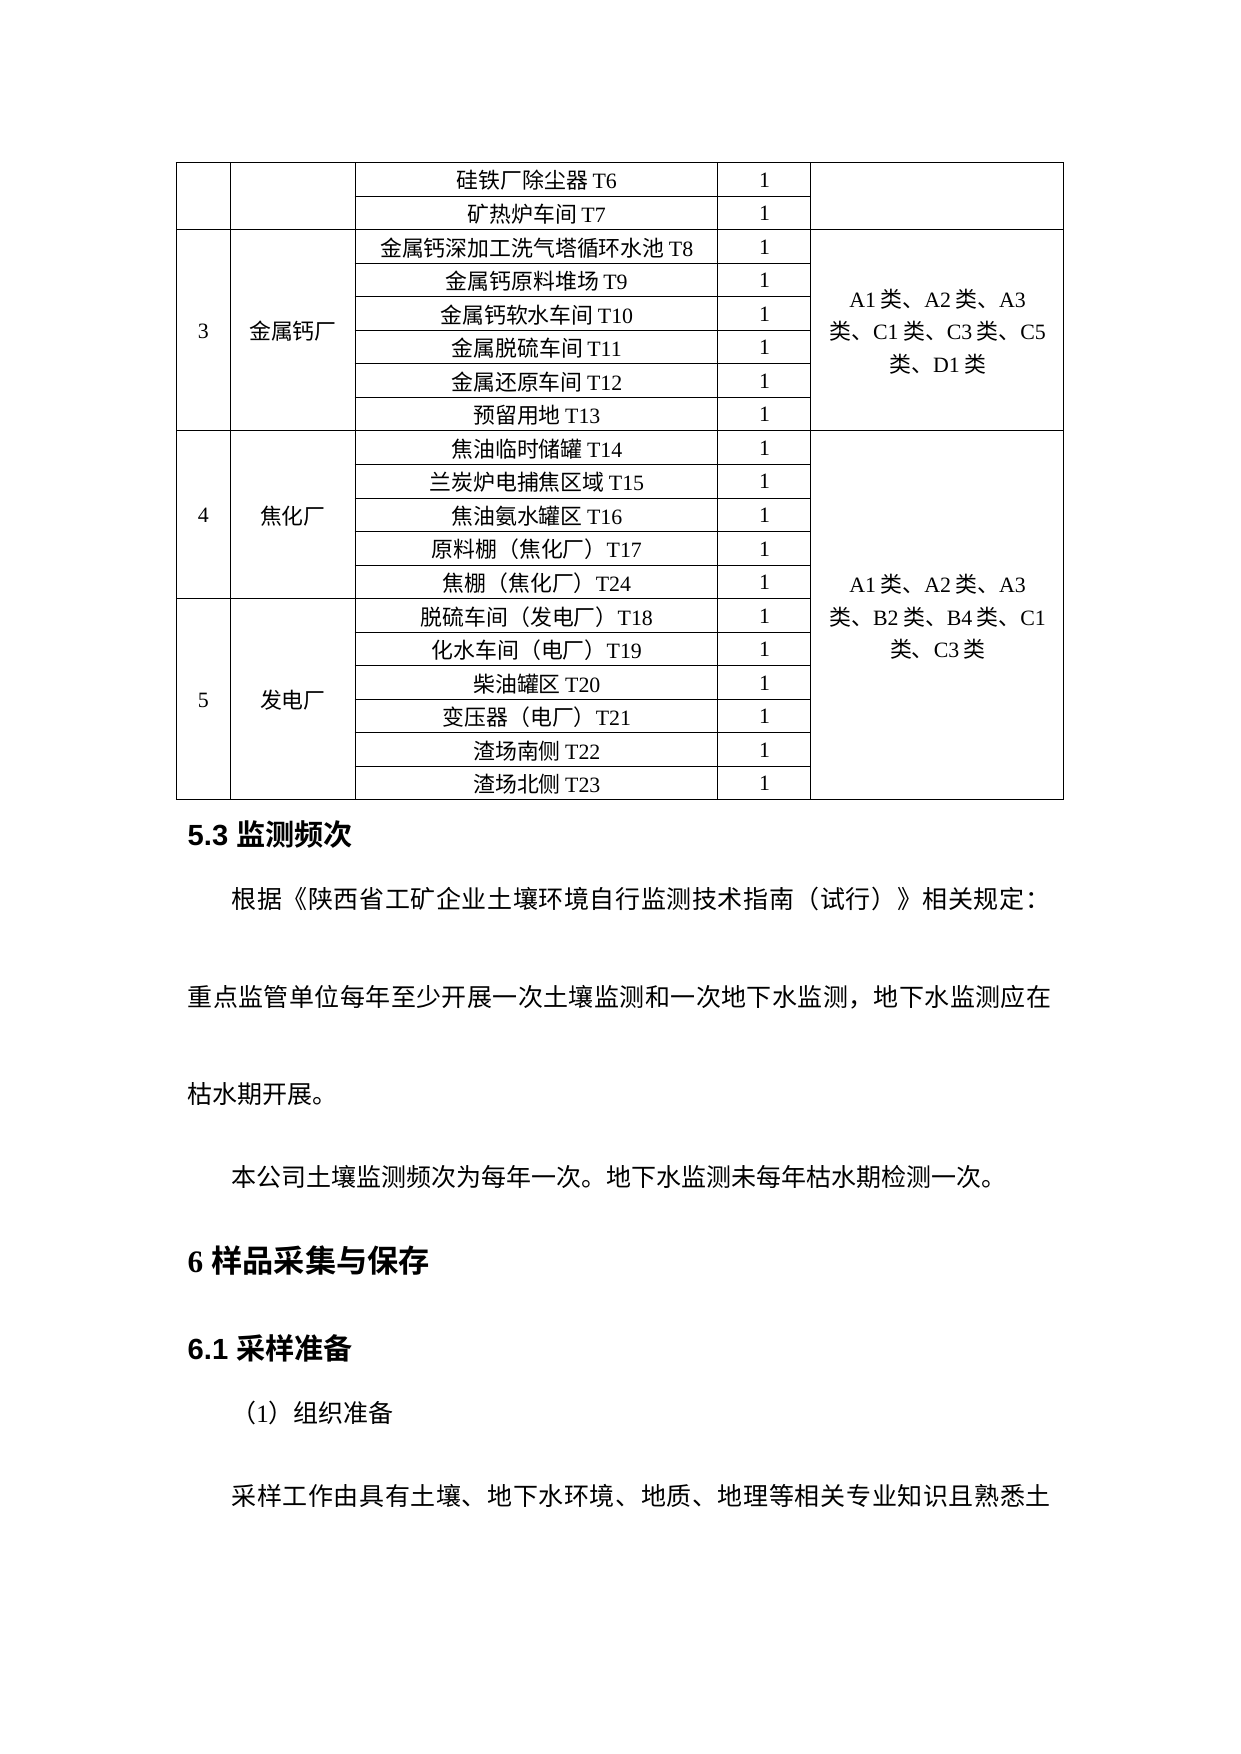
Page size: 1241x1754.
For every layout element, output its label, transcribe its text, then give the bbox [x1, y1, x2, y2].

table_cell 1 [718, 230, 810, 263]
table_cell 变压器（电厂）T21 [356, 700, 717, 732]
subtitle 6 样品采集与保存 [187, 1227, 1053, 1292]
table_cell 1 [718, 499, 810, 531]
table_cell 1 [718, 666, 810, 699]
table_cell 1 [718, 197, 810, 229]
table_cell 1 [718, 566, 810, 598]
table_cell 1 [718, 700, 810, 732]
table_cell 金属还原车间T12 [356, 364, 717, 397]
table_cell 金属钙深加工洗气塔循环水池T8 [356, 230, 717, 263]
text 本公司土壤监测频次为每年一次。地下水监测未每年枯水期检测一次。 [187, 1143, 1053, 1208]
text 根据《陕西省工矿企业土壤环境自行监测技术指南（试行）》相关规定：重点监管单位每年至少开展一次土壤监测和一次地下水监测，地下水监测应在枯水期开展。 [187, 865, 1053, 1125]
table_cell 3 [177, 230, 230, 430]
table_cell 1 [718, 633, 810, 665]
table_cell 原料棚（焦化厂）T17 [356, 532, 717, 564]
table_cell 1 [718, 532, 810, 564]
table_cell 渣场南侧T22 [356, 733, 717, 766]
table_cell 金属脱硫车间T11 [356, 331, 717, 363]
table_cell 1 [718, 398, 810, 430]
table_cell 5 [177, 599, 230, 799]
table_cell 发电厂 [231, 599, 355, 799]
table_cell 金属钙软水车间T10 [356, 297, 717, 330]
table_cell 4 [177, 431, 230, 598]
table_cell 渣场北侧T23 [356, 767, 717, 799]
table_cell 焦油临时储罐T14 [356, 431, 717, 464]
table_cell 柴油罐区T20 [356, 666, 717, 699]
table_cell 1 [718, 767, 810, 799]
table_cell 焦棚（焦化厂）T24 [356, 566, 717, 598]
table_cell 化水车间（电厂）T19 [356, 633, 717, 665]
table_cell A1类、A2类、A3类、B2类、B4类、C1类、C3类 [811, 431, 1063, 799]
table_cell 兰炭炉电捕焦区域T15 [356, 465, 717, 497]
table_cell 1 [718, 733, 810, 766]
table_cell 焦油氨水罐区T16 [356, 499, 717, 531]
table_cell 1 [718, 297, 810, 330]
table_cell 焦化厂 [231, 431, 355, 598]
table_cell 1 [718, 331, 810, 363]
subtitle 5.3 监测频次 [187, 800, 1053, 865]
text （1）组织准备 [187, 1379, 1053, 1444]
table_cell 1 [718, 364, 810, 397]
table_cell 金属钙厂 [231, 230, 355, 430]
table_cell 1 [718, 599, 810, 632]
table_cell 1 [718, 431, 810, 464]
table_cell 1 [718, 264, 810, 296]
table_cell 矿热炉车间T7 [356, 197, 717, 229]
table_cell 1 [718, 465, 810, 497]
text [187, 1462, 1053, 1527]
table_cell A1类、A2类、A3类、C1类、C3类、C5类、D1类 [811, 230, 1063, 430]
subtitle 6.1 采样准备 [187, 1314, 1053, 1379]
table_cell 金属钙原料堆场T9 [356, 264, 717, 296]
table_cell 预留用地T13 [356, 398, 717, 430]
table_cell 脱硫车间（发电厂）T18 [356, 599, 717, 632]
table_cell 1 [718, 163, 810, 196]
table_cell 硅铁厂除尘器T6 [356, 163, 717, 196]
